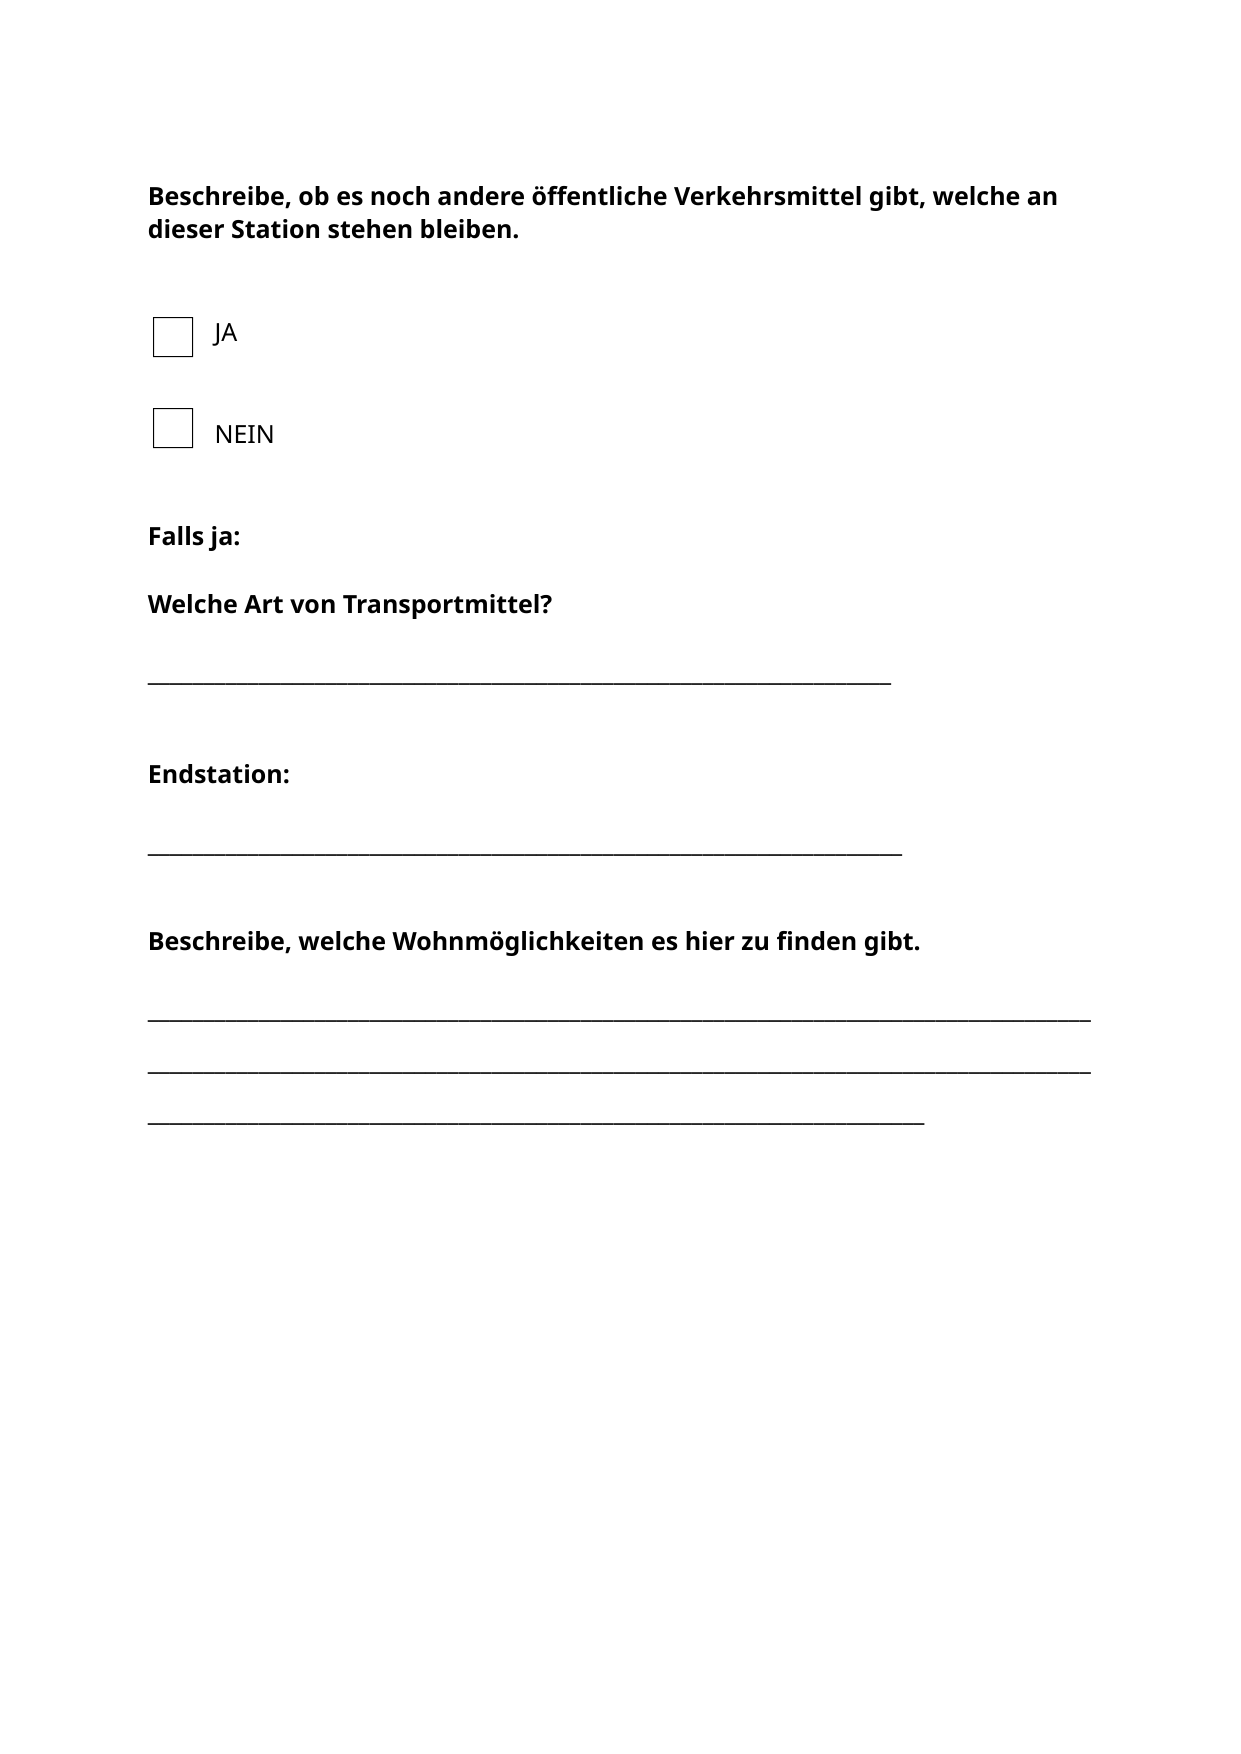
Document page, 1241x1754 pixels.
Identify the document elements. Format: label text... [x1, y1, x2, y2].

text Welche Art von Transportmittel? [148, 587, 1093, 621]
text NEIN [196, 417, 1093, 451]
picture [149, 311, 196, 362]
text Endstation: [148, 757, 1093, 791]
text JA [196, 314, 1093, 348]
text Falls ja: [148, 519, 1093, 553]
text Beschreibe, welche Wohnmöglichkeiten es hier zu finden gibt. [148, 924, 1093, 958]
text Beschreibe, ob es noch andere öffentliche Verkehrsmittel gibt, welche an dieser Station stehen bleiben. [148, 178, 1093, 246]
text ________________________________________________________________________________________________________________________________________________________________________________________________________________________________________________ [148, 992, 1093, 1128]
text ___________________________________________________________________ [148, 655, 1093, 689]
picture [149, 402, 196, 453]
text ____________________________________________________________________ [148, 825, 1093, 859]
